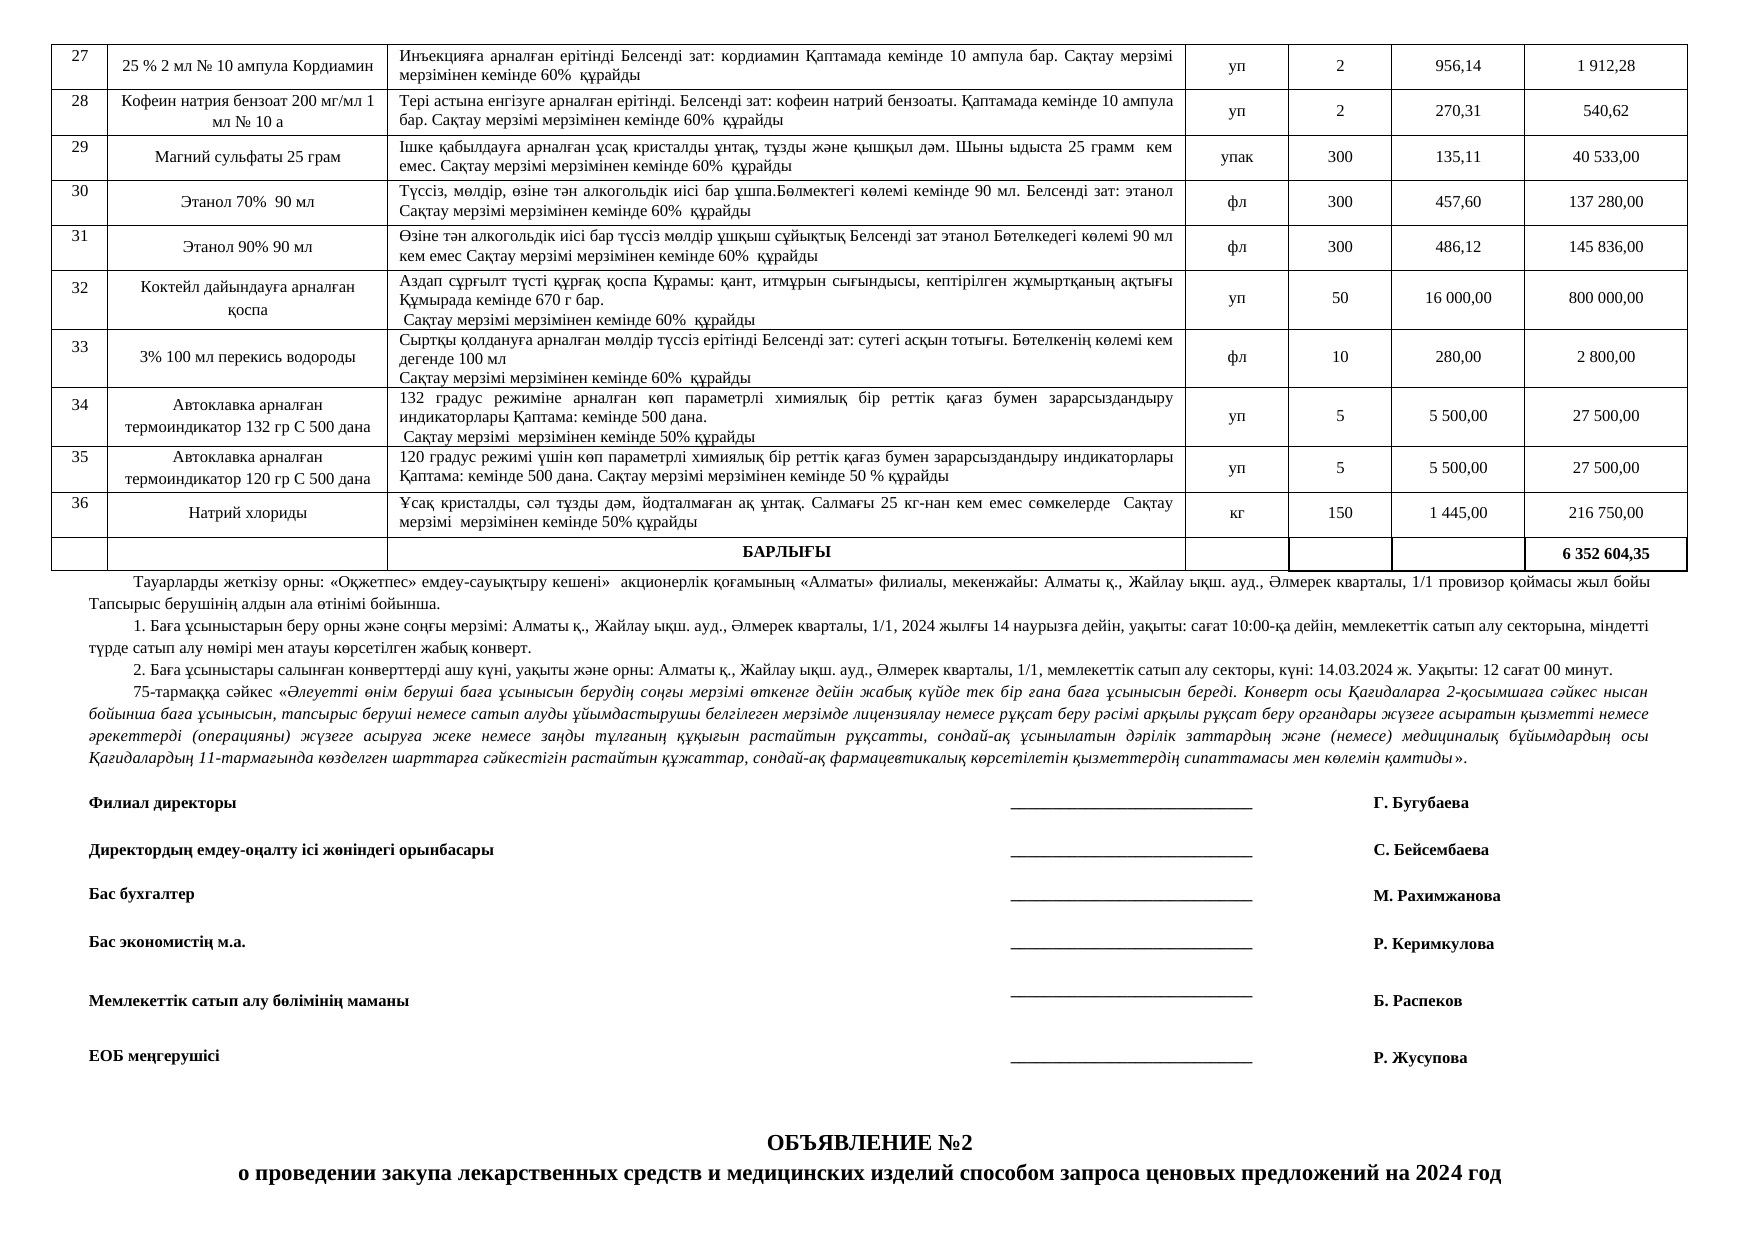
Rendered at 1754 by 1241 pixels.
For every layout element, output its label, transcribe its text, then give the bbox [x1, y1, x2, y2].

table_cell [1393, 538, 1524, 569]
table_cell Өзіне тән алкогольдік иісі бар түссіз мөлдір ұшқыш сұйықтық Белсенді зат этанол Бөтелкедегі көлемі 90 мл кем емес Сақтау мерзімі мерзімінен кемінде 60% құрайды [388, 226, 1185, 270]
table_cell Р. Керимкулова [1362, 932, 1754, 979]
table_cell 27 [52, 45, 107, 89]
table_cell уп [1186, 90, 1288, 135]
table_cell 2 800,00 [1525, 330, 1687, 387]
table_cell 31 [52, 226, 107, 270]
table_cell 300 [1289, 181, 1391, 225]
table_cell 145 836,00 [1525, 226, 1687, 270]
table_cell 3% 100 мл перекись водороды [108, 330, 387, 387]
table_cell [1186, 538, 1288, 569]
table_cell 540,62 [1525, 90, 1687, 135]
table_cell Этанол 70% 90 мл [108, 181, 387, 225]
table_header Г. Бугубаева [1362, 791, 1754, 839]
table_cell _____________________________ [901, 932, 1362, 979]
table_cell 280,00 [1392, 330, 1524, 387]
table_cell Директордың емдеу-оңалту ісі жөніндегі орынбасары [78, 839, 901, 883]
table_cell 5 [1289, 447, 1391, 492]
table_cell М. Рахимжанова [1362, 884, 1754, 932]
table_cell уп [1186, 388, 1288, 446]
table_cell 300 [1289, 226, 1391, 270]
table_cell _____________________________ [901, 980, 1362, 1046]
table_cell 33 [52, 330, 107, 387]
table_cell Түссіз, мөлдір, өзіне тән алкогольдік иісі бар ұшпа.Бөлмектегі көлемі кемінде 90 мл. Белсенді зат: этанол Сақтау мерзімі мерзімінен кемінде 60% құрайды [388, 181, 1185, 225]
table_cell уп [1186, 447, 1288, 492]
table_cell 28 [52, 90, 107, 135]
table_cell 1 445,00 [1392, 493, 1524, 537]
table_cell 2 [1289, 90, 1391, 135]
table_cell Ішке қабылдауға арналған ұсақ кристалды ұнтақ, тұзды және қышқыл дәм. Шыны ыдыста 25 грамм кем емес. Сақтау мерзімі мерзімінен кемінде 60% құрайды [388, 136, 1185, 180]
table_cell 150 [1289, 493, 1391, 537]
table_cell _____________________________ [901, 1046, 1362, 1094]
table_cell 132 градус режиміне арналған көп параметрлі химиялық бір реттік қағаз бумен зарарсыздандыру индикаторлары Қаптама: кемінде 500 дана. Сақтау мерзімі мерзімінен кемінде 50% құрайды [388, 388, 1185, 446]
table_cell Бас бухгалтер [78, 884, 901, 932]
table_cell Сыртқы қолдануға арналған мөлдір түссіз ерітінді Белсенді зат: сутегі асқын тотығы. Бөтелкенің көлемі кем дегенде 100 мл Сақтау мерзімі мерзімінен кемінде 60% құрайды [388, 330, 1185, 387]
table_cell _____________________________ [901, 839, 1362, 883]
table_cell Ұсақ кристалды, сәл тұзды дәм, йодталмаған ақ ұнтақ. Салмағы 25 кг-нан кем емес сөмкелерде Сақтау мерзімі мерзімінен кемінде 50% құрайды [388, 493, 1185, 537]
table_cell [108, 538, 387, 569]
table_cell БАРЛЫҒЫ [388, 538, 1185, 569]
table_cell С. Бейсембаева [1362, 839, 1754, 883]
table_cell ЕОБ меңгерушісі [78, 1046, 901, 1094]
table_cell 34 [52, 388, 107, 446]
table_cell 36 [52, 493, 107, 537]
table_cell 32 [52, 271, 107, 328]
table_cell 270,31 [1392, 90, 1524, 135]
table_cell 1 912,28 [1525, 45, 1687, 89]
table_cell 956,14 [1392, 45, 1524, 89]
table_header _____________________________ [901, 791, 1362, 839]
table_cell уп [1186, 45, 1288, 89]
table_cell фл [1186, 226, 1288, 270]
text 2. Баға ұсыныстары салынған конверттерді ашу күні, уақыты және орны: Алматы қ., Жайлау ықш. ауд., Әлмерек кварталы, 1/1, мемлекеттік сатып алу секторы, күні: 14.03.2024 ж. Уақыты: 12 сағат 00 минут. [89, 659, 1651, 679]
table_cell Б. Распеков [1362, 980, 1754, 1046]
table_cell кг [1186, 493, 1288, 537]
table_cell Автоклавка арналған термоиндикатор 120 гр С 500 дана [108, 447, 387, 492]
table_cell уп [1186, 271, 1288, 328]
text о проведении закупа лекарственных средств и медицинских изделий способом запроса ценовых предложений на 2024 год [89, 1159, 1651, 1185]
table_cell Бас экономистің м.а. [78, 932, 901, 979]
table_cell упак [1186, 136, 1288, 180]
table_cell 120 градус режимі үшін көп параметрлі химиялық бір реттік қағаз бумен зарарсыздандыру индикаторлары Қаптама: кемінде 500 дана. Сақтау мерзімі мерзімінен кемінде 50 % құрайды [388, 447, 1185, 492]
table_cell фл [1186, 181, 1288, 225]
table_cell 6 352 604,35 [1526, 538, 1686, 569]
table_cell Р. Жусупова [1362, 1046, 1754, 1094]
table_cell 16 000,00 [1392, 271, 1524, 328]
table_cell Коктейл дайындауға арналған қоспа [108, 271, 387, 328]
table_cell 40 533,00 [1525, 136, 1687, 180]
table_cell 5 500,00 [1392, 388, 1524, 446]
table_cell 5 500,00 [1392, 447, 1524, 492]
table_cell 486,12 [1392, 226, 1524, 270]
table_cell _____________________________ [901, 884, 1362, 932]
table_cell 27 500,00 [1525, 447, 1687, 492]
table_cell 135,11 [1392, 136, 1524, 180]
text 1. Баға ұсыныстарын беру орны және соңғы мерзімі: Алматы қ., Жайлау ықш. ауд., Әлмерек кварталы, 1/1, 2024 жылғы 14 наурызға дейін, уақыты: сағат 10:00-қа дейін, мемлекеттік сатып алу секторына, міндетті түрде сатып алу нөмірі мен атауы көрсетілген жабық конверт. [89, 616, 1651, 657]
text ОБЪЯВЛЕНИЕ №2 [89, 1129, 1651, 1155]
table_cell 800 000,00 [1525, 271, 1687, 328]
table_cell 27 500,00 [1525, 388, 1687, 446]
table_cell 300 [1289, 136, 1391, 180]
table_cell Кофеин натрия бензоат 200 мг/мл 1 мл № 10 а [108, 90, 387, 135]
table_cell Этанол 90% 90 мл [108, 226, 387, 270]
table_cell [52, 538, 107, 569]
table_cell 5 [1289, 388, 1391, 446]
table_cell 29 [52, 136, 107, 180]
table_cell 30 [52, 181, 107, 225]
table_cell Автоклавка арналған термоиндикатор 132 гр С 500 дана [108, 388, 387, 446]
table_cell 457,60 [1392, 181, 1524, 225]
table_cell фл [1186, 330, 1288, 387]
table_cell Мемлекеттік сатып алу бөлімінің маманы [78, 980, 901, 1046]
table_cell [1290, 538, 1391, 569]
table_cell 137 280,00 [1525, 181, 1687, 225]
table_cell Аздап сұрғылт түсті құрғақ қоспа Құрамы: қант, итмұрын сығындысы, кептірілген жұмыртқаның ақтығы Құмырада кемінде 670 г бар. Сақтау мерзімі мерзімінен кемінде 60% құрайды [388, 271, 1185, 328]
table_header Филиал директоры [78, 791, 901, 839]
table_cell 2 [1289, 45, 1391, 89]
table_cell Натрий хлориды [108, 493, 387, 537]
table_cell Тері астына енгізуге арналған ерітінді. Белсенді зат: кофеин натрий бензоаты. Қаптамада кемінде 10 ампула бар. Сақтау мерзімі мерзімінен кемінде 60% құрайды [388, 90, 1185, 135]
table_cell 50 [1289, 271, 1391, 328]
text Тауарларды жеткізу орны: «Оқжетпес» емдеу-сауықтыру кешені» акционерлік қоғамының «Алматы» филиалы, мекенжайы: Алматы қ., Жайлау ықш. ауд., Әлмерек кварталы, 1/1 провизор қоймасы жыл бойы Тапсырыс берушінің алдын ала өтінімі бойынша. [89, 572, 1651, 613]
table_cell Магний сульфаты 25 грам [108, 136, 387, 180]
table_cell 10 [1289, 330, 1391, 387]
table_cell 216 750,00 [1525, 493, 1687, 537]
table_cell Инъекцияға арналған ерітінді Белсенді зат: кордиамин Қаптамада кемінде 10 ампула бар. Сақтау мерзімі мерзімінен кемінде 60% құрайды [388, 45, 1185, 89]
table_cell 25 % 2 мл № 10 ампула Кордиамин [108, 45, 387, 89]
table_cell 35 [52, 447, 107, 492]
